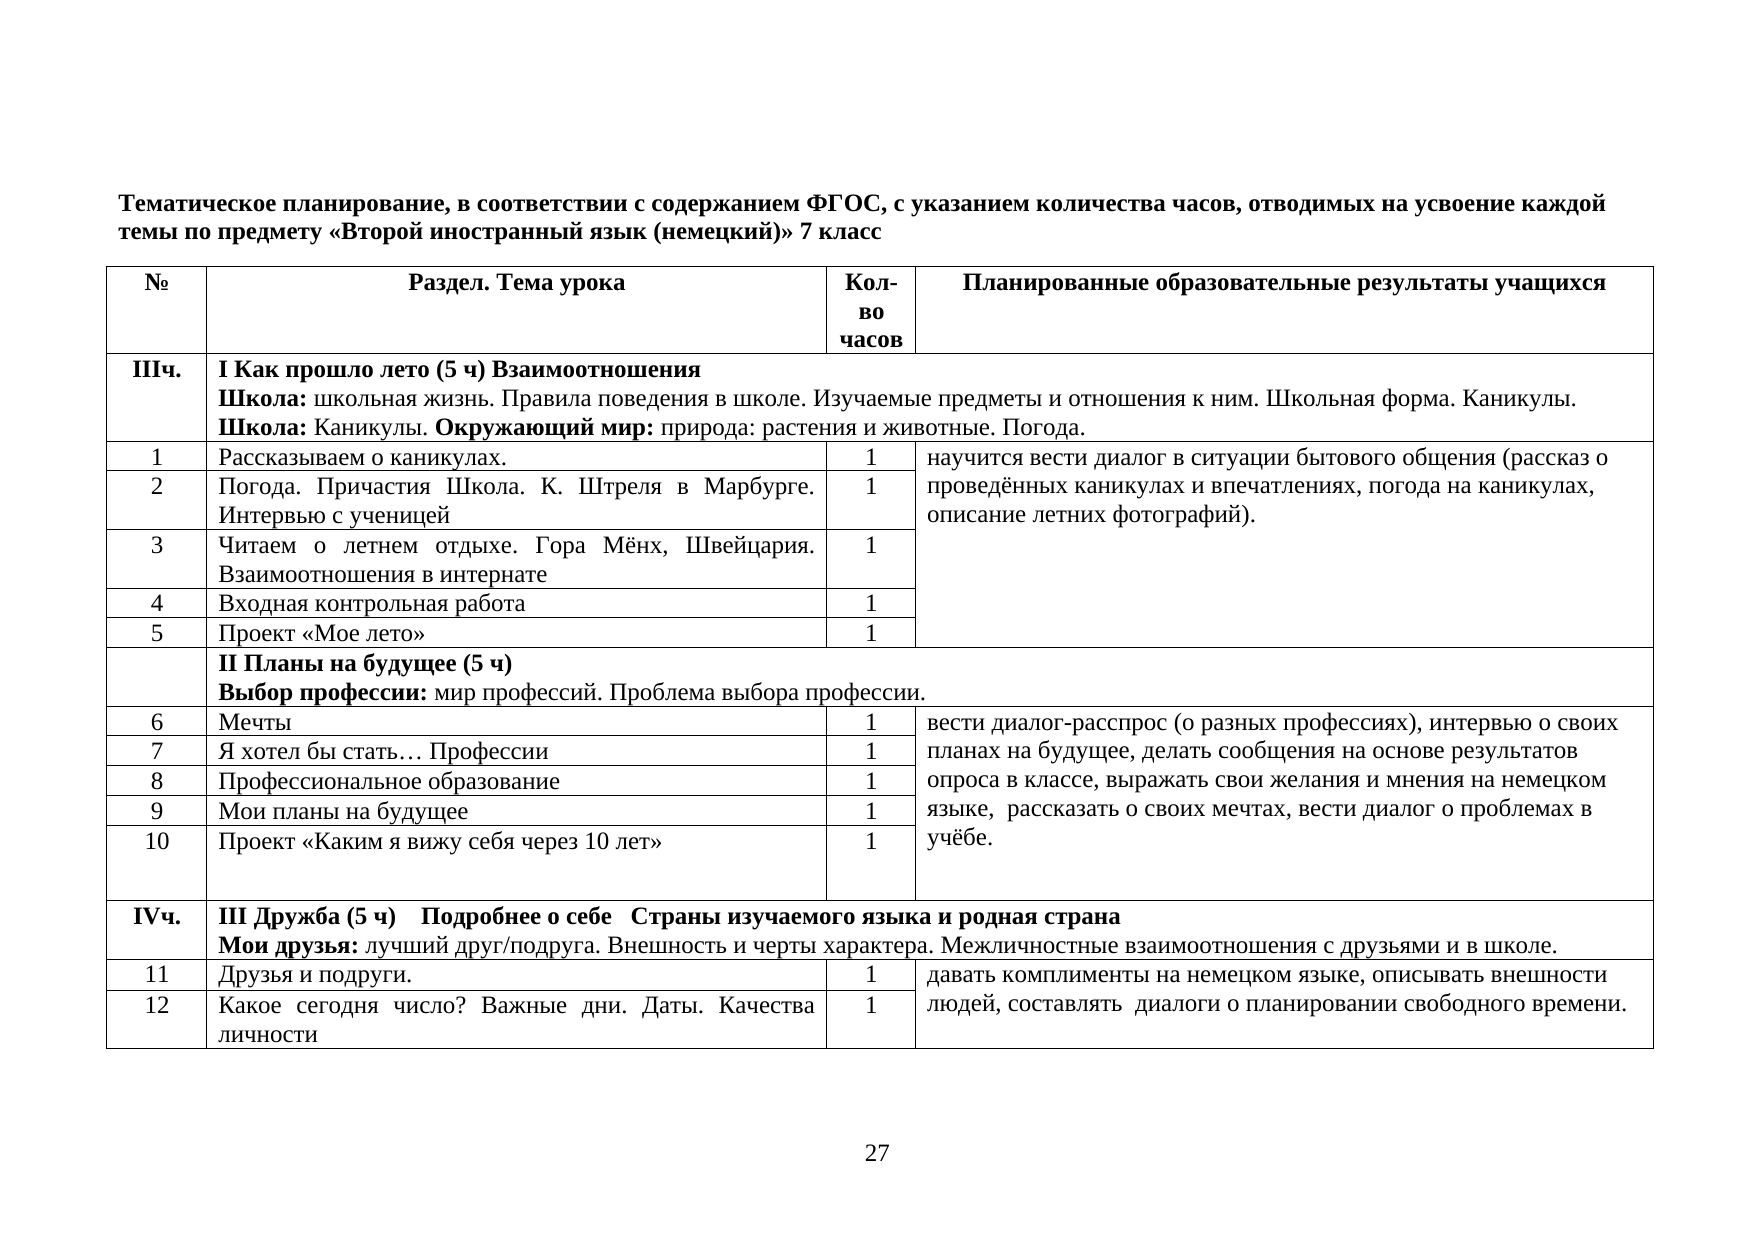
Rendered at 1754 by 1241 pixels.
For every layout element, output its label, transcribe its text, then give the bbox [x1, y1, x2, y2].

table_cell 3 [107, 530, 206, 587]
table_cell Читаем о летнем отдыхе. Гора Мёнх, Швейцария. Взаимоотношения в интернате [207, 530, 826, 587]
text Тематическое планирование, в соответствии с содержанием ФГОС, с указанием количества часов, отводимых на усвоение каждой темы по предмету «Второй иностранный язык (немецкий)» 7 класс [118, 188, 1636, 245]
table_cell 1 [827, 707, 915, 735]
table_cell Мои планы на будущее [207, 796, 826, 825]
table_cell 12 [107, 991, 206, 1048]
table_cell Друзья и подруги. [207, 960, 826, 989]
table_cell Какое сегодня число? Важные дни. Даты. Качества личности [207, 991, 826, 1048]
table_cell Я хотел бы стать… Профессии [207, 736, 826, 765]
table_cell 10 [107, 826, 206, 900]
table_header № [107, 267, 206, 353]
table_cell Проект «Мое лето» [207, 618, 826, 647]
table_cell 1 [827, 530, 915, 587]
table_cell 6 [107, 707, 206, 735]
table_cell 5 [107, 618, 206, 647]
table_cell 1 [827, 471, 915, 529]
table_cell 2 [107, 471, 206, 529]
table_cell 1 [827, 826, 915, 900]
table_cell вести диалог-расспрос (о разных профессиях), интервью о своих планах на будущее, делать сообщения на основе результатов опроса в классе, выражать свои желания и мнения на немецком языке, рассказать о своих мечтах, вести диалог о проблемах в учёбе. [916, 707, 1653, 900]
table_cell IIIч. [107, 354, 206, 441]
table_cell I Как прошло лето (5 ч) Взаимоотношения Школа: школьная жизнь. Правила поведения в школе. Изучаемые предметы и отношения к ним. Школьная форма. Каникулы. Школа: Каникулы. Окружающий мир: природа: растения и животные. Погода. [207, 354, 1653, 441]
table_cell научится вести диалог в ситуации бытового общения (рассказ о проведённых каникулах и впечатлениях, погода на каникулах, описание летних фотографий). [916, 442, 1653, 647]
table_cell 1 [827, 589, 915, 617]
table_cell III Дружба (5 ч) Подробнее о себе Страны изучаемого языка и родная страна Мои друзья: лучший друг/подруга. Внешность и черты характера. Межличностные взаимоотношения с друзьями и в школе. [207, 901, 1653, 958]
table_cell Рассказываем о каникулах. [207, 442, 826, 470]
table_cell 1 [827, 442, 915, 470]
table_cell 1 [827, 991, 915, 1048]
table_cell 9 [107, 796, 206, 825]
table_cell 1 [827, 618, 915, 647]
table_cell 8 [107, 766, 206, 795]
table_cell Входная контрольная работа [207, 589, 826, 617]
table_cell 1 [827, 796, 915, 825]
table_header Кол-во часов [827, 267, 915, 353]
table_cell 1 [827, 736, 915, 765]
table_header Планированные образовательные результаты учащихся [916, 267, 1653, 353]
table_cell 7 [107, 736, 206, 765]
table_cell IVч. [107, 901, 206, 958]
table_cell давать комплименты на немецком языке, описывать внешности людей, составлять диалоги о планировании свободного времени. [916, 960, 1653, 1048]
table_cell 1 [827, 766, 915, 795]
table_cell 1 [107, 442, 206, 470]
table_cell Мечты [207, 707, 826, 735]
table_cell 4 [107, 589, 206, 617]
table_header Раздел. Тема урока [207, 267, 826, 353]
table_cell Проект «Каким я вижу себя через 10 лет» [207, 826, 826, 900]
table_cell Погода. Причастия Школа. К. Штреля в Марбурге. Интервью с ученицей [207, 471, 826, 529]
table_cell [107, 648, 206, 706]
table_cell Профессиональное образование [207, 766, 826, 795]
table_cell 11 [107, 960, 206, 989]
table_cell 1 [827, 960, 915, 989]
table_cell II Планы на будущее (5 ч) Выбор профессии: мир профессий. Проблема выбора профессии. [207, 648, 1653, 706]
